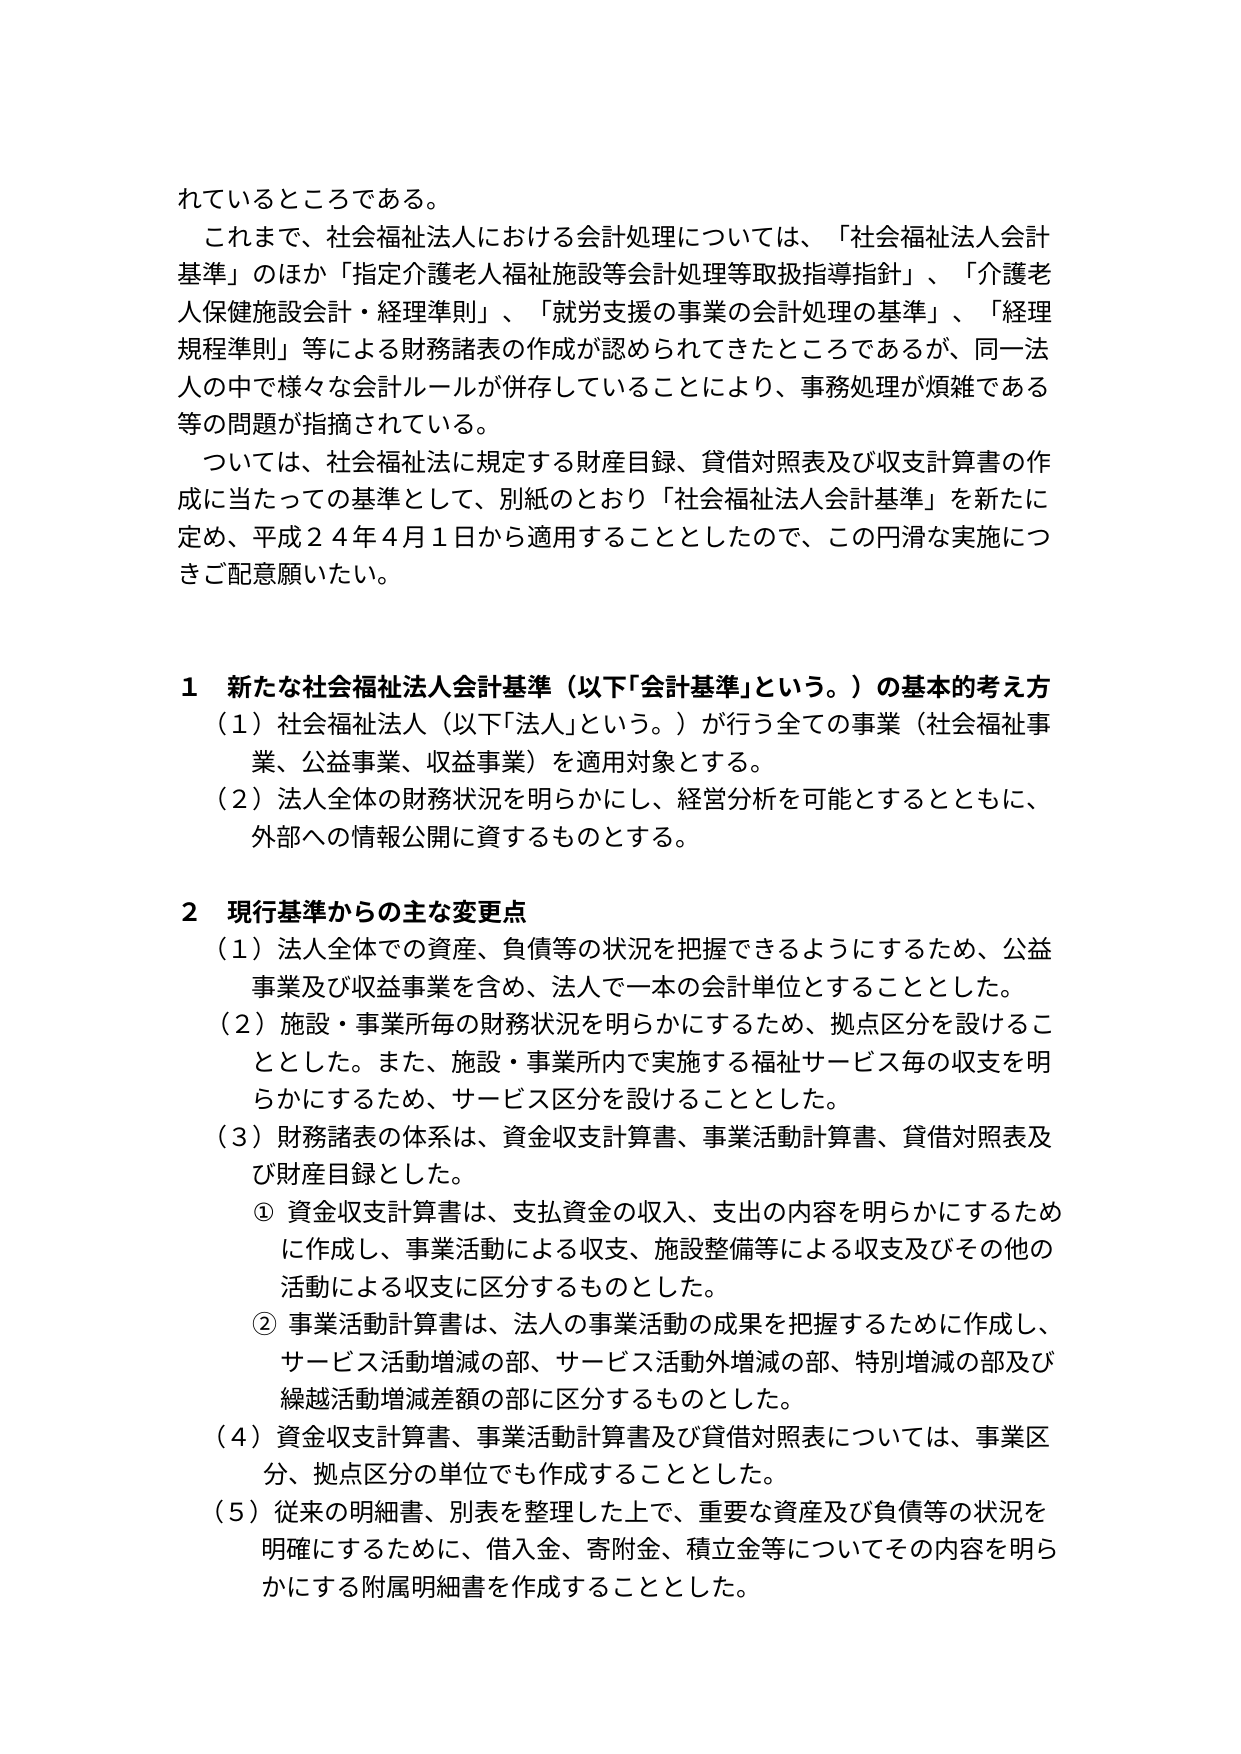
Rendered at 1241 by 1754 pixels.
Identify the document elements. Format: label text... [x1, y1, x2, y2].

text （１）社会福祉法人（以下｢法人｣という。）が行う全ての事業（社会福祉事業、公益事業、収益事業）を適用対象とする。 [202, 704, 1063, 779]
text これまで、社会福祉法人における会計処理については、「社会福祉法人会計基準」のほか「指定介護老人福祉施設等会計処理等取扱指導指針」、「介護老人保健施設会計・経理準則」、「就労支援の事業の会計処理の基準」、「経理規程準則」等による財務諸表の作成が認められてきたところであるが、同一法人の中で様々な会計ルールが併存していることにより、事務処理が煩雑である等の問題が指摘されている。 [177, 217, 1063, 442]
text ② 事業活動計算書は、法人の事業活動の成果を把握するために作成し、サービス活動増減の部、サービス活動外増減の部、特別増減の部及び繰越活動増減差額の部に区分するものとした。 [227, 1304, 1063, 1417]
text （３）財務諸表の体系は、資金収支計算書、事業活動計算書、貸借対照表及び財産目録とした。 [202, 1117, 1063, 1192]
text （４）資金収支計算書、事業活動計算書及び貸借対照表については、事業区分、拠点区分の単位でも作成することとした。 [201, 1417, 1063, 1492]
text １ 新たな社会福祉法人会計基準（以下｢会計基準｣という。）の基本的考え方 [177, 667, 1063, 704]
text （１）法人全体での資産、負債等の状況を把握できるようにするため、公益事業及び収益事業を含め、法人で一本の会計単位とすることとした。 [202, 929, 1063, 1004]
text （５）従来の明細書、別表を整理した上で、重要な資産及び負債等の状況を明確にするために、借入金、寄附金、積立金等についてその内容を明らかにする附属明細書を作成することとした。 [199, 1492, 1063, 1604]
text ① 資金収支計算書は、支払資金の収入、支出の内容を明らかにするために作成し、事業活動による収支、施設整備等による収支及びその他の活動による収支に区分するものとした。 [252, 1192, 1063, 1304]
text ついては、社会福祉法に規定する財産目録、貸借対照表及び収支計算書の作成に当たっての基準として、別紙のとおり「社会福祉法人会計基準」を新たに定め、平成２４年４月１日から適用することとしたので、この円滑な実施につきご配意願いたい。 [177, 442, 1063, 592]
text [177, 179, 1063, 217]
text （２）施設・事業所毎の財務状況を明らかにするため、拠点区分を設けることとした。また、施設・事業所内で実施する福祉サービス毎の収支を明らかにするため、サービス区分を設けることとした。 [205, 1004, 1063, 1117]
text ２ 現行基準からの主な変更点 [177, 892, 1063, 929]
text （２）法人全体の財務状況を明らかにし、経営分析を可能とするとともに、外部への情報公開に資するものとする。 [202, 779, 1063, 854]
